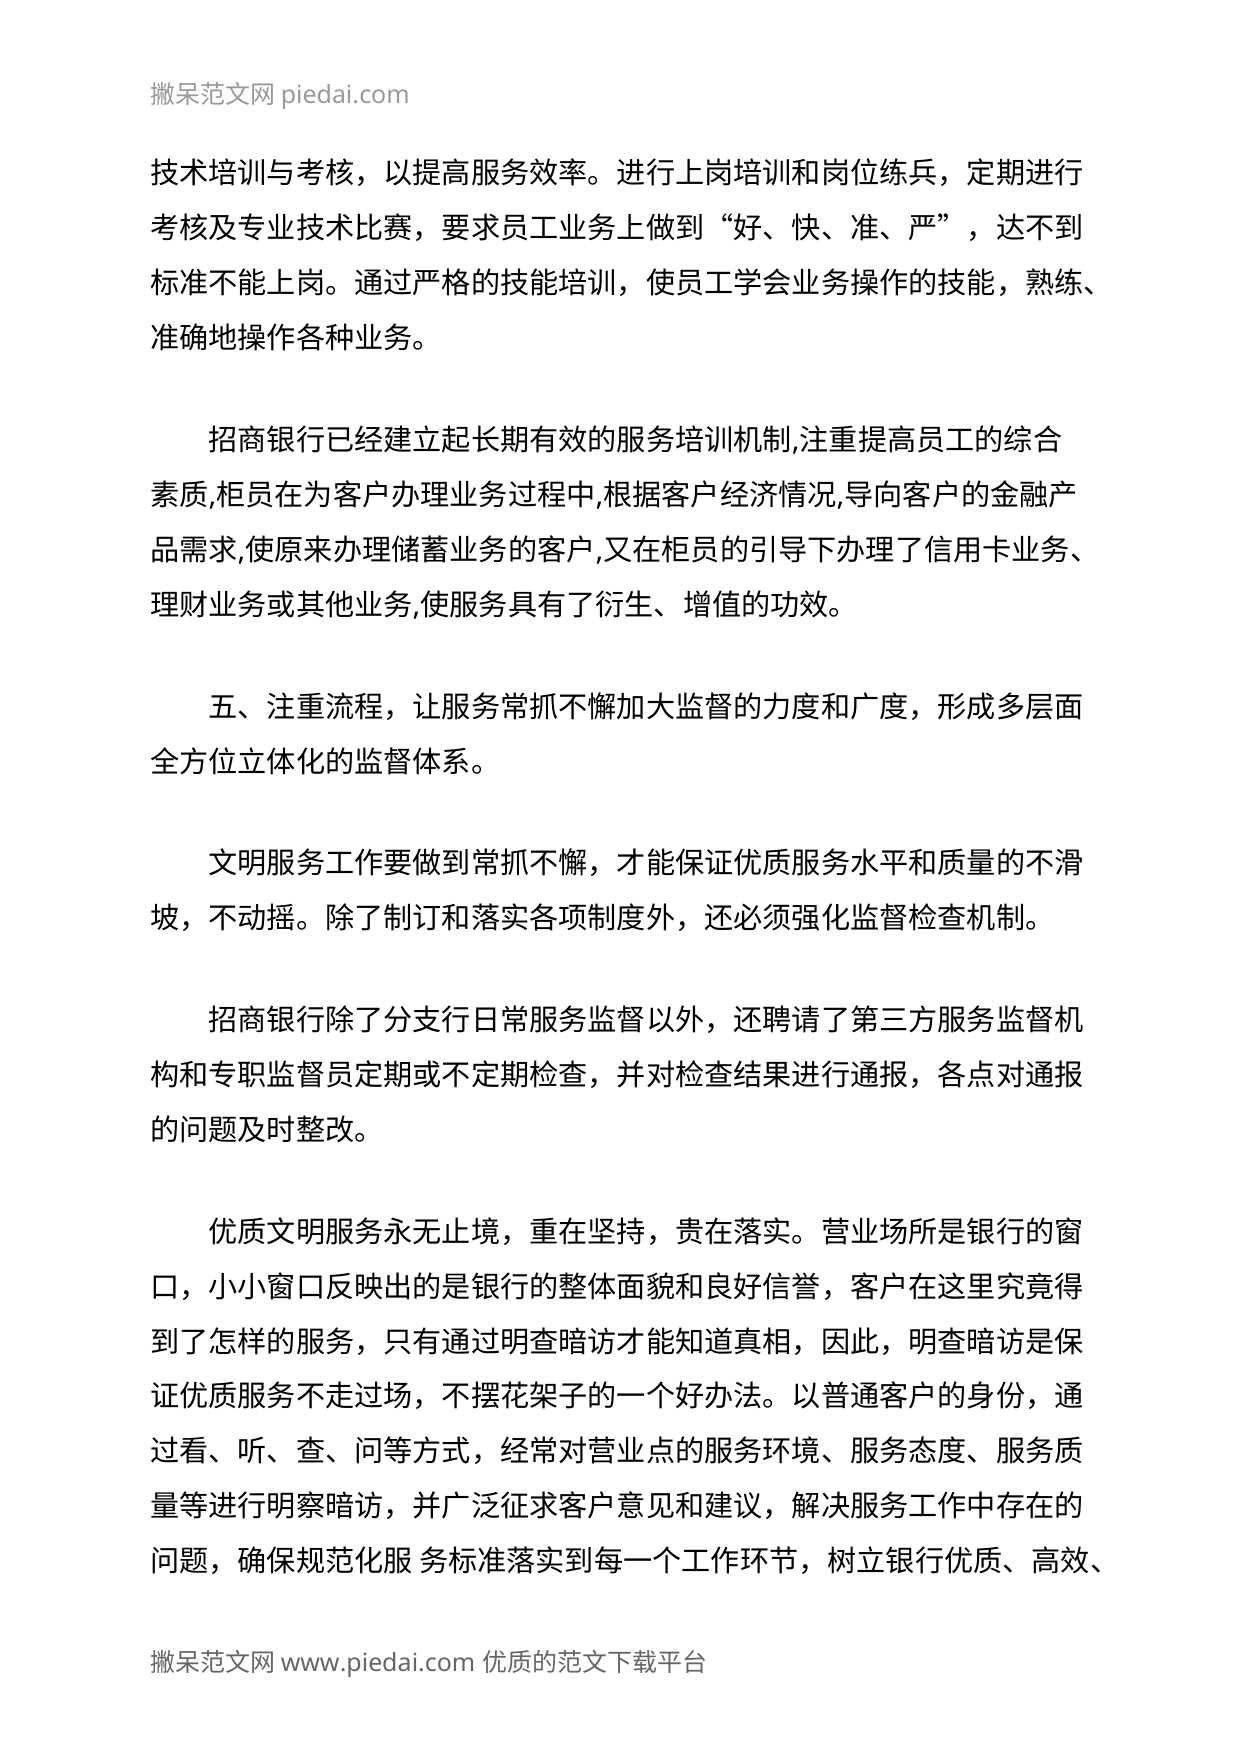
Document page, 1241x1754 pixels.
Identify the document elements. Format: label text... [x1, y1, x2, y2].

text 招商银行除了分支行日常服务监督以外，还聘请了第三方服务监督机构和专职监督员定期或不定期检查，并对检查结果进行通报，各点对通报的问题及时整改。 [150, 997, 1090, 1149]
text 文明服务工作要做到常抓不懈，才能保证优质服务水平和质量的不滑坡，不动摇。除了制订和落实各项制度外，还必须强化监督检查机制。 [150, 840, 1090, 937]
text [150, 1208, 1090, 1580]
text 招商银行已经建立起长期有效的服务培训机制,注重提高员工的综合素质,柜员在为客户办理业务过程中,根据客户经济情况,导向客户的金融产品需求,使原来办理储蓄业务的客户,又在柜员的引导下办理了信用卡业务、理财业务或其他业务,使服务具有了衍生、增值的功效。 [150, 416, 1090, 624]
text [150, 150, 1090, 357]
text 五、注重流程，让服务常抓不懈加大监督的力度和广度，形成多层面全方位立体化的监督体系。 [150, 683, 1090, 781]
